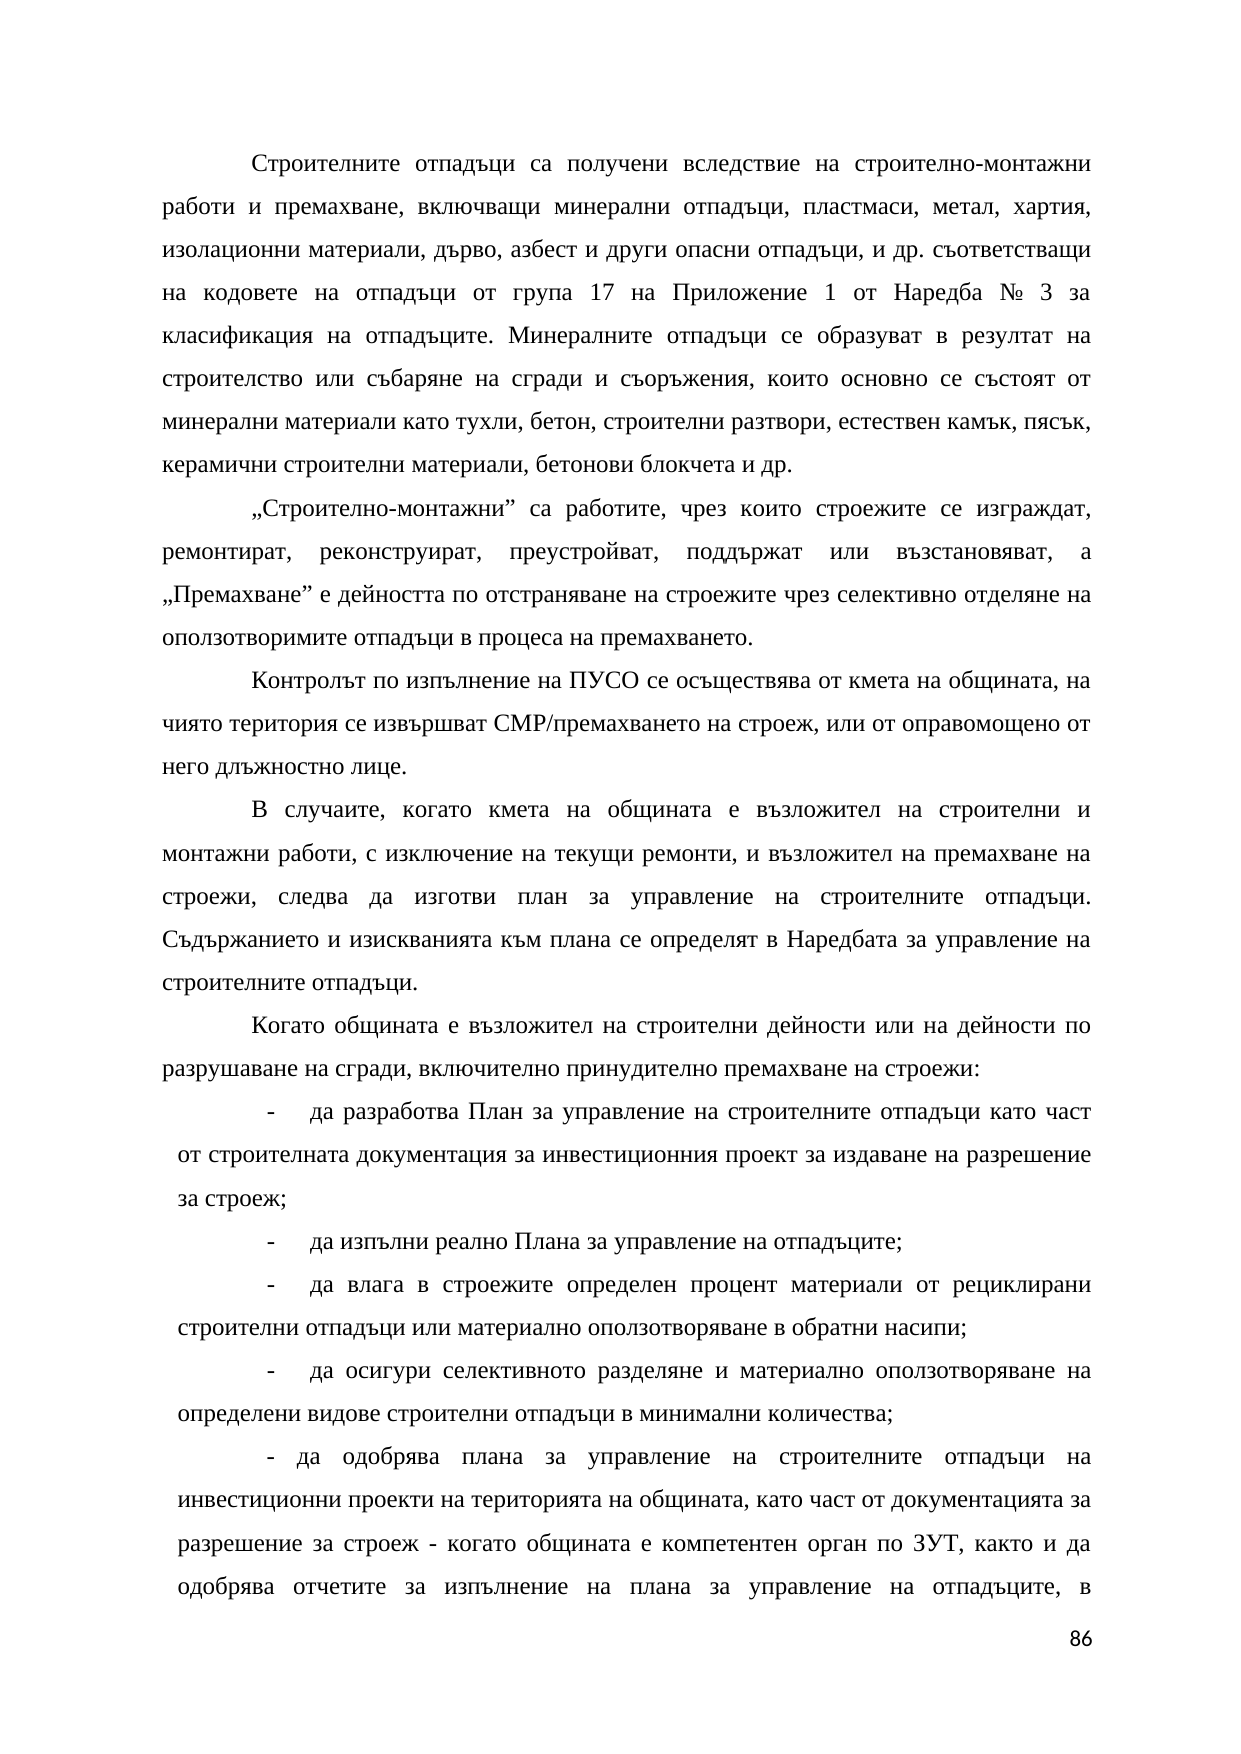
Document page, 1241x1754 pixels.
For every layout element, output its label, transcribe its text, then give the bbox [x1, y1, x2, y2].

list да осигури селективното разделяне и материално оползотворяване на определени видове строителни отпадъци в минимални количества; [177, 1355, 1092, 1427]
list да влага в строежите определен процент материали от рециклирани строителни отпадъци или материално оползотворяване в обратни насипи; [177, 1269, 1092, 1341]
text Когато общината е възложител на строителни дейности или на дейности по разрушаване на сгради, включително принудително премахване на строежи: [162, 1010, 1092, 1082]
list да разработва План за управление на строителните отпадъци като част от строителната документация за инвестиционния проект за издаване на разрешение за строеж; [177, 1096, 1092, 1211]
text В случаите, когато кмета на общината е възложител на строителни и монтажни работи, с изключение на текущи ремонти, и възложител на премахване на строежи, следва да изготви план за управление на строителните отпадъци. Съдържанието и изискванията към плана се определят в Наредбата за управление на строителните отпадъци. [162, 794, 1092, 996]
text „Строително-монтажни” са работите, чрез които строежите се изграждат, ремонтират, реконструират, преустройват, поддържат или възстановяват, а „Премахване” е дейността по отстраняване на строежите чрез селективно отделяне на оползотворимите отпадъци в процеса на премахването. [162, 493, 1092, 651]
text Строителните отпадъци са получени вследствие на строително-монтажни работи и премахване, включващи минерални отпадъци, пластмаси, метал, хартия, изолационни материали, дърво, азбест и други опасни отпадъци, и др. съответстващи на кодовете на отпадъци от група 17 на Приложение 1 от Наредба № 3 за класификация на отпадъците. Минералните отпадъци се образуват в резултат на строителство или събаряне на сгради и съоръжения, които основно се състоят от минерални материали като тухли, бетон, строителни разтвори, естествен камък, пясък, керамични строителни материали, бетонови блокчета и др. [162, 148, 1092, 478]
text Контролът по изпълнение на ПУСО се осъществява от кмета на общината, на чиято територия се извършват СМР/премахването на строеж, или от оправомощено от него длъжностно лице. [162, 665, 1092, 780]
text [177, 1441, 1092, 1599]
list да изпълни реално Плана за управление на отпадъците; [177, 1226, 1092, 1254]
